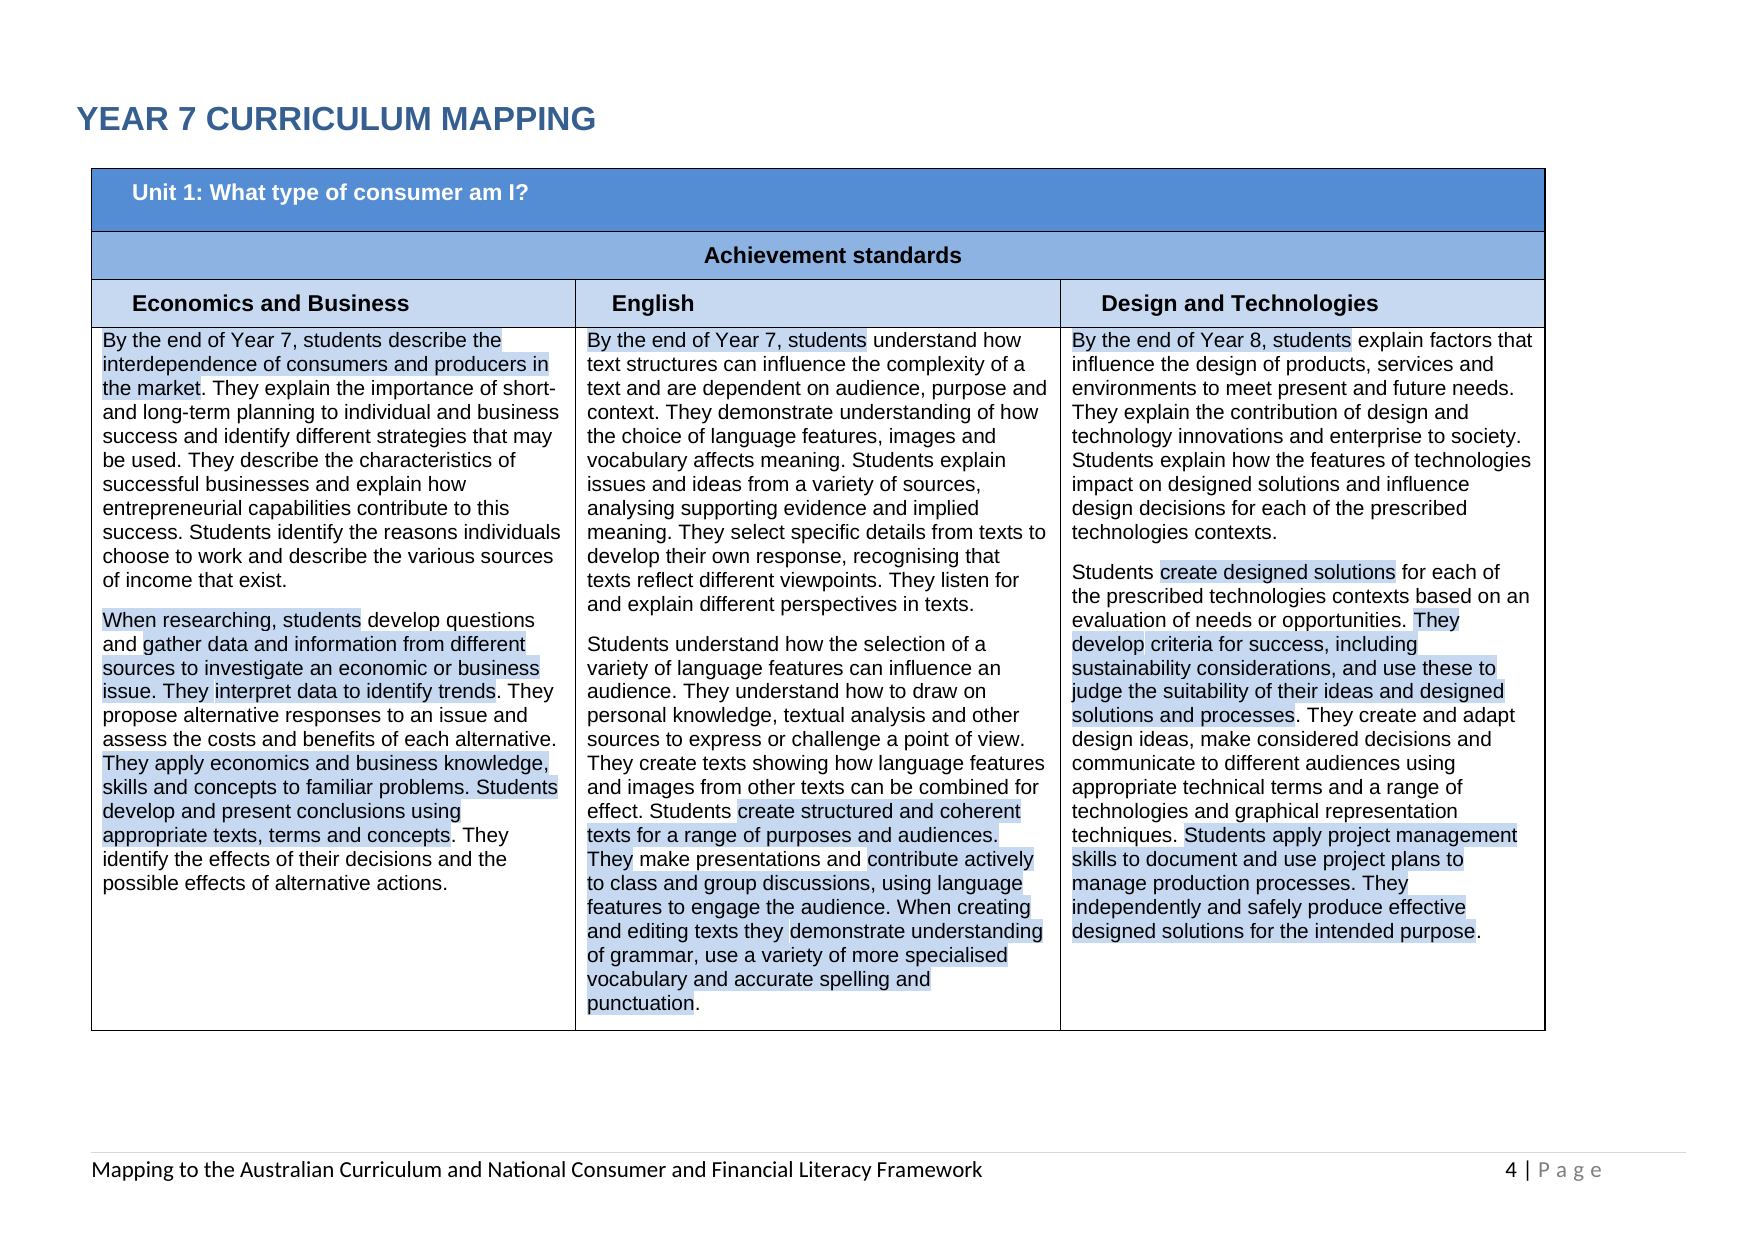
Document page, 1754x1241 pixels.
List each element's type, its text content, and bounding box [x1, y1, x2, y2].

table_cell By the end of Year 7, students understand how text structures can influence the complexity of a text and are dependent on audience, purpose and context. They demonstrate understanding of how the choice of language features, images and vocabulary affects meaning. Students explain issues and ideas from a variety of sources, analysing supporting evidence and implied meaning. They select specific details from texts to develop their own response, recognising that texts reflect different viewpoints. They listen for and explain different perspectives in texts. Students understand how the selection of a variety of language features can influence an audience. They understand how to draw on personal knowledge, textual analysis and other sources to express or challenge a point of view. They create texts showing how language features and images from other texts can be combined for effect. Students create structured and coherent texts for a range of purposes and audiences. They make presentations and contribute actively to class and group discussions, using language features to engage the audience. When creating and editing texts they demonstrate understanding of grammar, use a variety of more specialised vocabulary and accurate spelling and punctuation. [576, 328, 1060, 1030]
table_cell Achievement standards [92, 232, 1544, 279]
table_cell By the end of Year 7, students describe the interdependence of consumers and producers in the market. They explain the importance of short- and long-term planning to individual and business success and identify different strategies that may be used. They describe the characteristics of successful businesses and explain how entrepreneurial capabilities contribute to this success. Students identify the reasons individuals choose to work and describe the various sources of income that exist. When researching, students develop questions and gather data and information from different sources to investigate an economic or business issue. They interpret data to identify trends. They propose alternative responses to an issue and assess the costs and benefits of each alternative. They apply economics and business knowledge, skills and concepts to familiar problems. Students develop and present conclusions using appropriate texts, terms and concepts. They identify the effects of their decisions and the possible effects of alternative actions. [92, 328, 575, 1030]
table_cell English [576, 280, 1060, 327]
table_cell Economics and Business [92, 280, 575, 327]
table_header Unit 1: What type of consumer am I? [92, 169, 1544, 231]
table_cell Design and Technologies [1061, 280, 1544, 327]
table_cell By the end of Year 8, students explain factors that influence the design of products, services and environments to meet present and future needs. They explain the contribution of design and technology innovations and enterprise to society. Students explain how the features of technologies impact on designed solutions and influence design decisions for each of the prescribed technologies contexts. Students create designed solutions for each of the prescribed technologies contexts based on an evaluation of needs or opportunities. They develop criteria for success, including sustainability considerations, and use these to judge the suitability of their ideas and designed solutions and processes. They create and adapt design ideas, make considered decisions and communicate to different audiences using appropriate technical terms and a range of technologies and graphical representation techniques. Students apply project management skills to document and use project plans to manage production processes. They independently and safely produce effective designed solutions for the intended purpose. [1061, 328, 1544, 1030]
